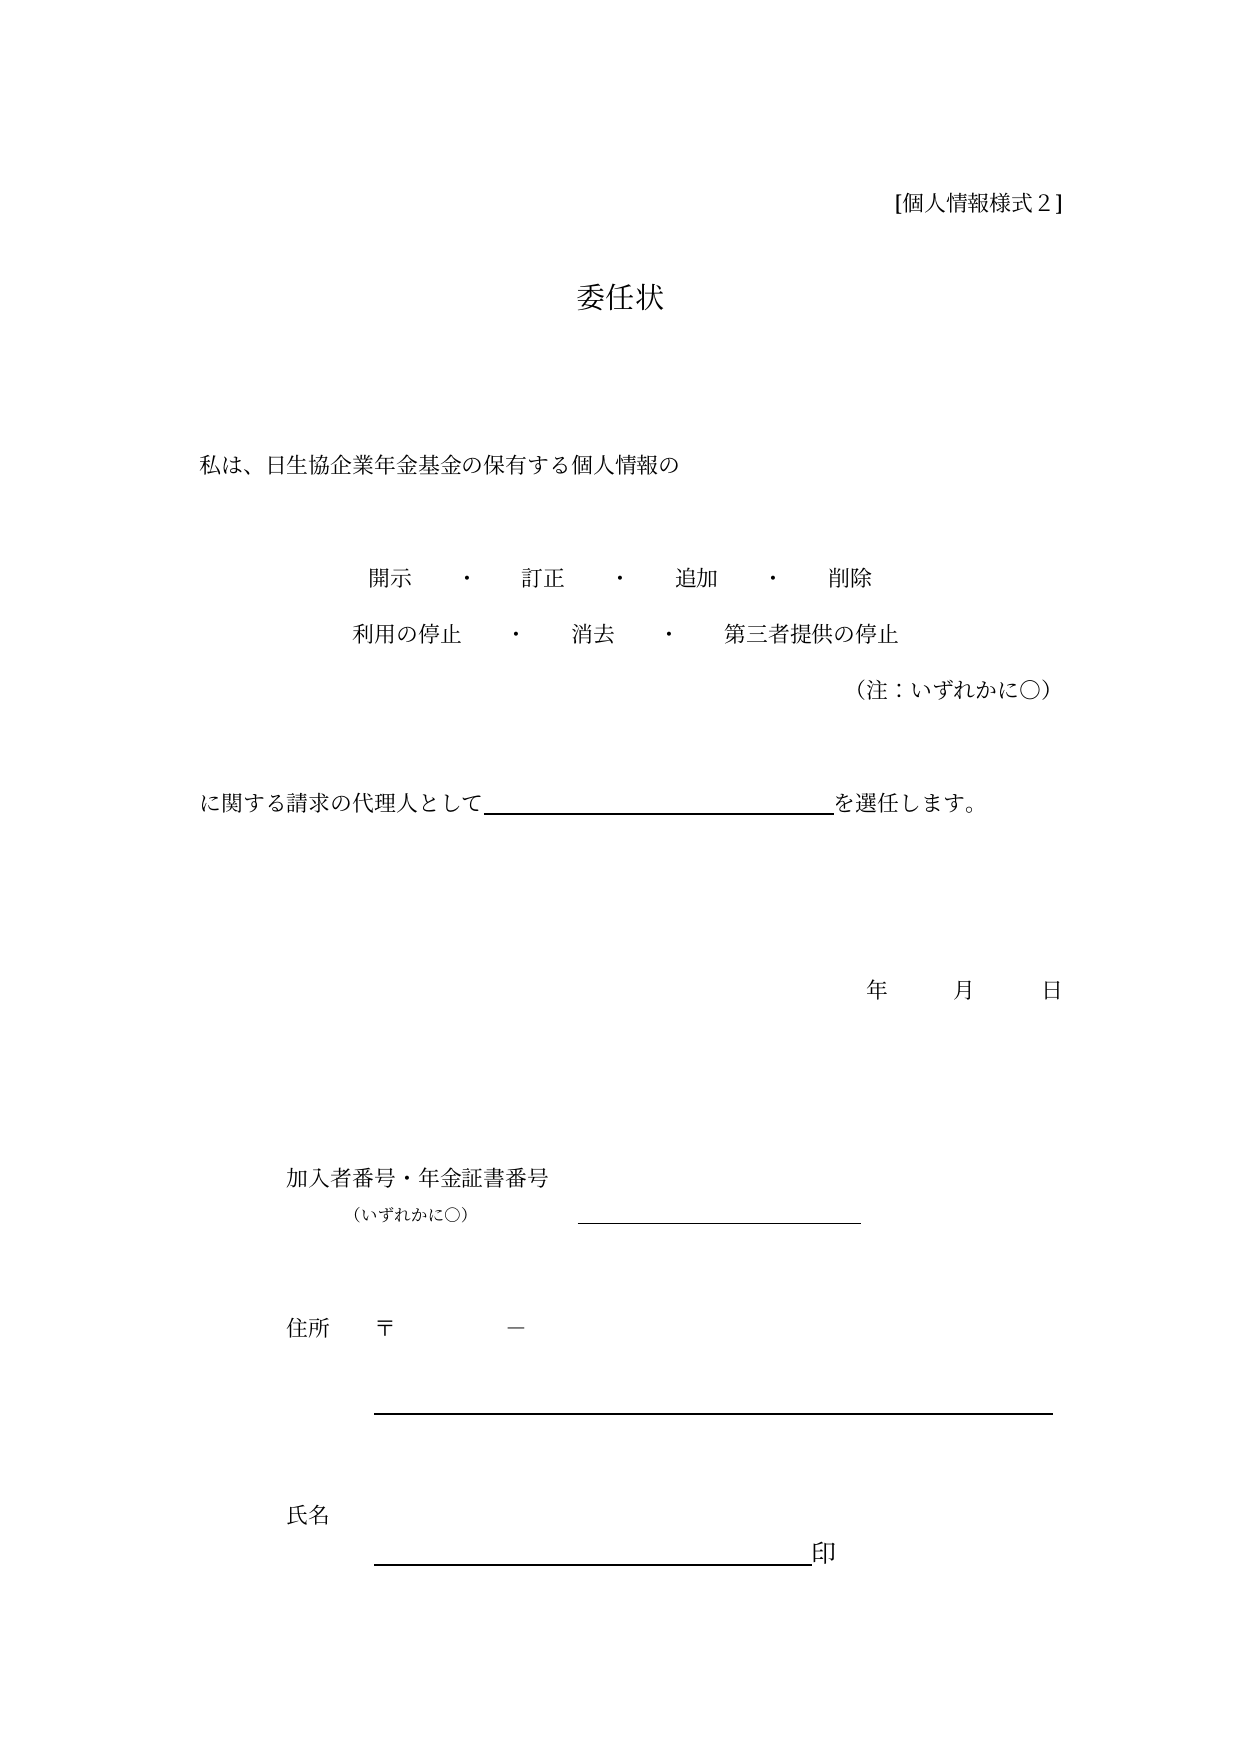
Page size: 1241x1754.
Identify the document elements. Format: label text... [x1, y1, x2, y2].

text 委任状 [177, 258, 1063, 333]
text 印 [177, 1533, 1063, 1571]
text 利用の停止 ・ 消去 ・ 第三者提供の停止 [177, 614, 1063, 652]
text 加入者番号・年金証書番号 [177, 1158, 1063, 1196]
text 住所 〒 － [177, 1308, 1063, 1346]
text （いずれかに○） [177, 1196, 1063, 1233]
text [個人情報様式２] [177, 183, 1063, 221]
text に関する請求の代理人として を選任します。 [177, 783, 1063, 821]
text 開示 ・ 訂正 ・ 追加 ・ 削除 [177, 558, 1063, 596]
text 私は、日生協企業年金基金の保有する個人情報の [177, 446, 1063, 483]
text （注：いずれかに○） [177, 671, 1063, 708]
text 年 月 日 [177, 971, 1063, 1008]
text 氏名 [177, 1496, 1063, 1533]
